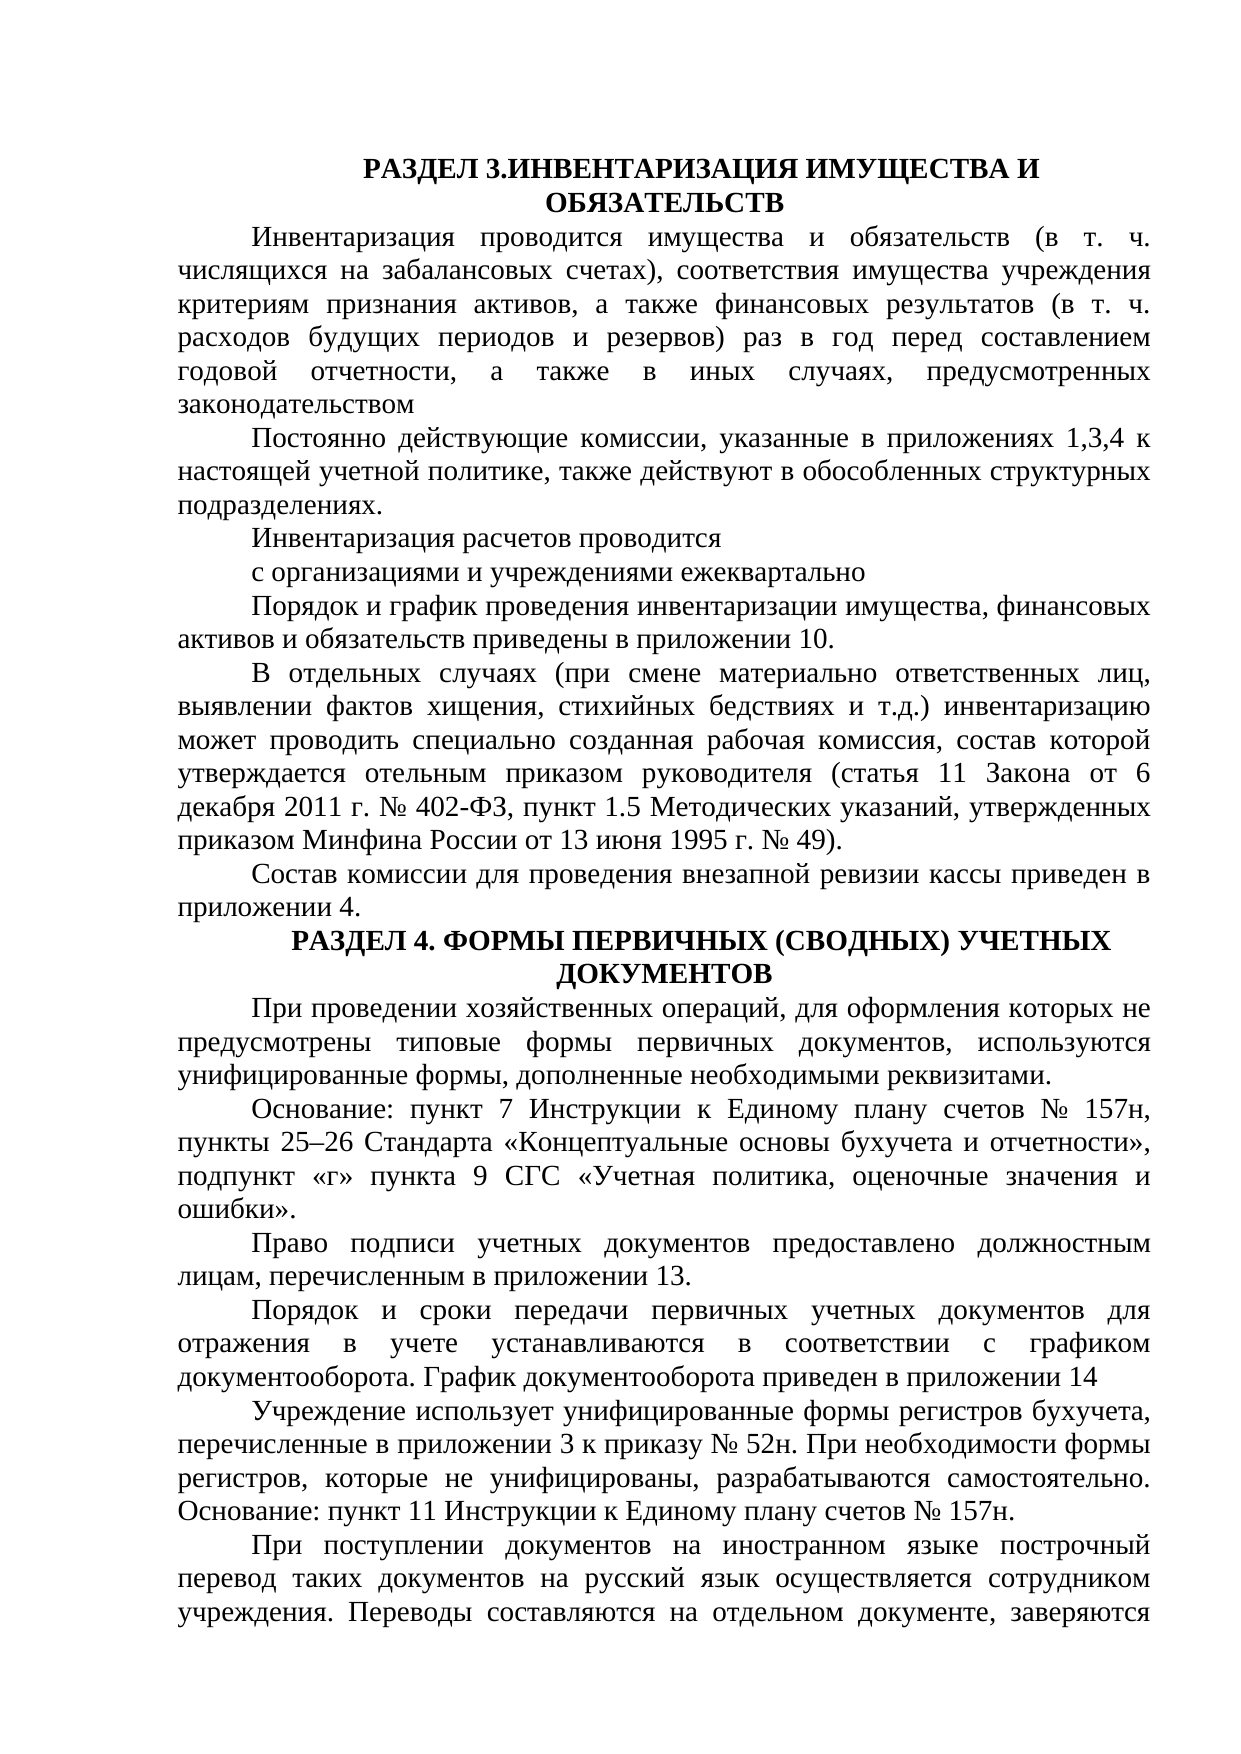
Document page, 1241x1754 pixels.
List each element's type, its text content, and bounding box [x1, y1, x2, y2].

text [177, 1527, 1152, 1627]
text Основание: пункт 7 Инструкции к Единому плану счетов № 157н, пункты 25–26 Стандарта «Концептуальные основы бухучета и отчетности», подпункт «г» пункта 9 СГС «Учетная политика, оценочные значения и ошибки». [177, 1091, 1152, 1225]
text Порядок и сроки передачи первичных учетных документов для отражения в учете устанавливаются в соответствии с графиком документооборота. График документооборота приведен в приложении 14 [177, 1292, 1152, 1393]
text РАЗДЕЛ 3.ИНВЕНТАРИЗАЦИЯ ИМУЩЕСТВА И ОБЯЗАТЕЛЬСТВ [177, 152, 1152, 219]
text Порядок и график проведения инвентаризации имущества, финансовых активов и обязательств приведены в приложении 10. [177, 588, 1152, 655]
text При проведении хозяйственных операций, для оформления которых не предусмотрены типовые формы первичных документов, используются унифицированные формы, дополненные необходимыми реквизитами. [177, 990, 1152, 1091]
text Состав комиссии для проведения внезапной ревизии кассы приведен в приложении 4. [177, 856, 1152, 923]
text Постоянно действующие комиссии, указанные в приложениях 1,3,4 к настоящей учетной политике, также действуют в обособленных структурных подразделениях. [177, 420, 1152, 521]
text Право подписи учетных документов предоставлено должностным лицам, перечисленным в приложении 13. [177, 1225, 1152, 1292]
text с организациями и учреждениями ежеквартально [177, 554, 1152, 588]
text В отдельных случаях (при смене материально ответственных лиц, выявлении фактов хищения, стихийных бедствиях и т.д.) инвентаризацию может проводить специально созданная рабочая комиссия, состав которой утверждается отельным приказом руководителя (статья 11 Закона от 6 декабря 2011 г. № 402-ФЗ, пункт 1.5 Методических указаний, утвержденных приказом Минфина России от 13 июня 1995 г. № 49). [177, 655, 1152, 856]
text РАЗДЕЛ 4. ФОРМЫ ПЕРВИЧНЫХ (СВОДНЫХ) УЧЕТНЫХ ДОКУМЕНТОВ [177, 923, 1152, 990]
text Инвентаризация расчетов проводится [177, 521, 1152, 554]
text Учреждение использует унифицированные формы регистров бухучета, перечисленные в приложении 3 к приказу № 52н. При необходимости формы регистров, которые не унифицированы, разрабатываются самостоятельно. Основание: пункт 11 Инструкции к Единому плану счетов № 157н. [177, 1393, 1152, 1527]
text Инвентаризация проводится имущества и обязательств (в т. ч. числящихся на забалансовых счетах), соответствия имущества учреждения критериям признания активов, а также финансовых результатов (в т. ч. расходов будущих периодов и резервов) раз в год перед составлением годовой отчетности, а также в иных случаях, предусмотренных законодательством [177, 219, 1152, 420]
